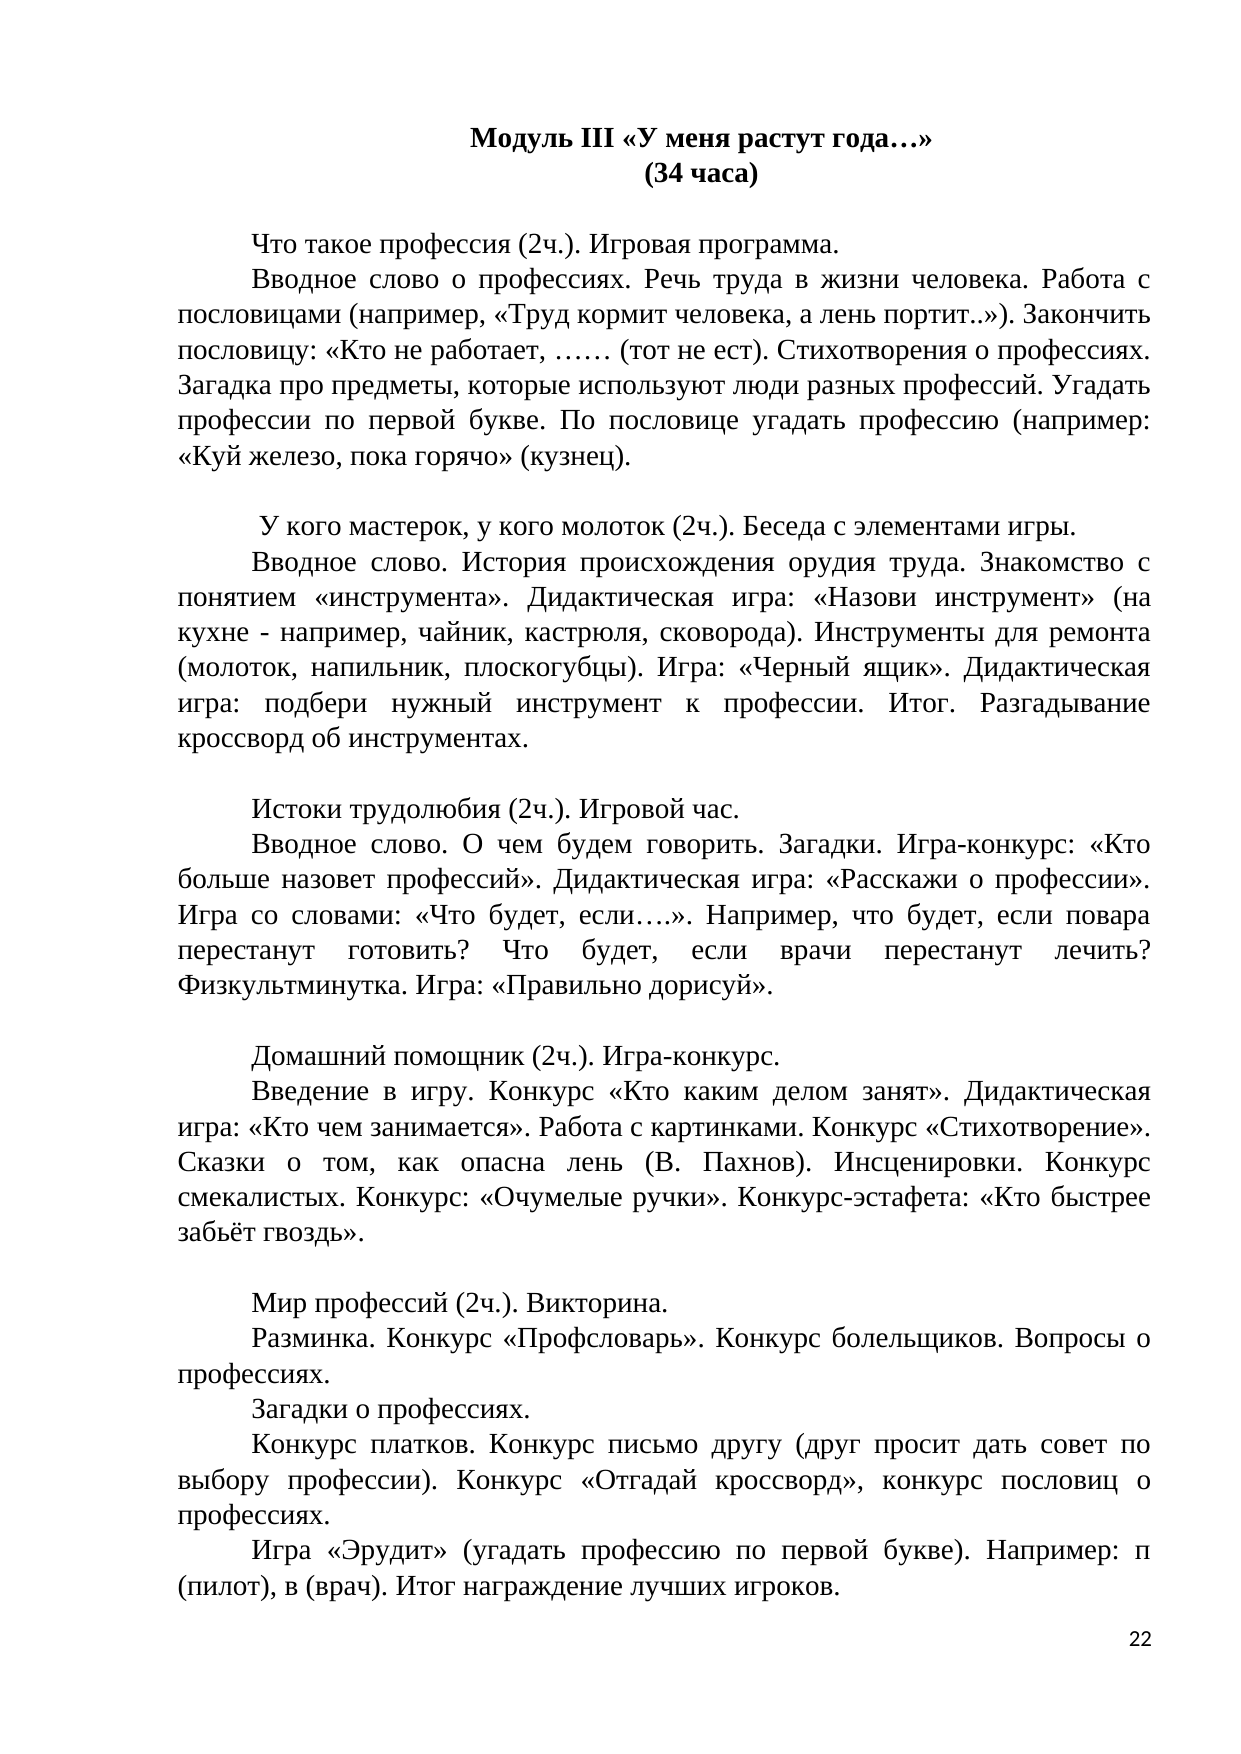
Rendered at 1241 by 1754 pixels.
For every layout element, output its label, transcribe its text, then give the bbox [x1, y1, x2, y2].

text Разминка. Конкурс «Профсловарь». Конкурс болельщиков. Вопросы о профессиях. [177, 1319, 1152, 1389]
text Вводное слово о профессиях. Речь труда в жизни человека. Работа с пословицами (например, «Труд кормит человека, а лень портит..»). Закончить пословицу: «Кто не работает, …… (тот не ест). Стихотворения о профессиях. Загадка про предметы, которые используют люди разных профессий. Угадать профессии по первой букве. По пословице угадать профессию (например: «Куй железо, пока горячо» (кузнец). [177, 259, 1152, 471]
text Конкурс платков. Конкурс письмо другу (друг просит дать совет по выбору профессии). Конкурс «Отгадай кроссворд», конкурс пословиц о профессиях. [177, 1425, 1152, 1531]
text Истоки трудолюбия (2ч.). Игровой час. [177, 789, 1152, 824]
text Мир профессий (2ч.). Викторина. [177, 1283, 1152, 1319]
text Модуль III «У меня растут года…» [177, 118, 1152, 153]
text Загадки о профессиях. [177, 1389, 1152, 1425]
text У кого мастерок, у кого молоток (2ч.). Беседа с элементами игры. [177, 507, 1152, 542]
text Игра «Эрудит» (угадать профессию по первой букве). Например: п (пилот), в (врач). Итог награждение лучших игроков. [177, 1531, 1152, 1601]
text Домашний помощник (2ч.). Игра-конкурс. [177, 1036, 1152, 1072]
text Что такое профессия (2ч.). Игровая программа. [177, 224, 1152, 259]
text Введение в игру. Конкурс «Кто каким делом занят». Дидактическая игра: «Кто чем занимается». Работа с картинками. Конкурс «Стихотворение». Сказки о том, как опасна лень (В. Пахнов). Инсценировки. Конкурс смекалистых. Конкурс: «Очумелые ручки». Конкурс-эстафета: «Кто быстрее забьёт гвоздь». [177, 1072, 1152, 1248]
text Вводное слово. О чем будем говорить. Загадки. Игра-конкурс: «Кто больше назовет профессий». Дидактическая игра: «Расскажи о профессии». Игра со словами: «Что будет, если….». Например, что будет, если повара перестанут готовить? Что будет, если врачи перестанут лечить? Физкультминутка. Игра: «Правильно дорисуй». [177, 824, 1152, 1001]
text (34 часа) [177, 153, 1152, 189]
text Вводное слово. История происхождения орудия труда. Знакомство с понятием «инструмента». Дидактическая игра: «Назови инструмент» (на кухне - например, чайник, кастрюля, сковорода). Инструменты для ремонта (молоток, напильник, плоскогубцы). Игра: «Черный ящик». Дидактическая игра: подбери нужный инструмент к профессии. Итог. Разгадывание кроссворд об инструментах. [177, 542, 1152, 754]
